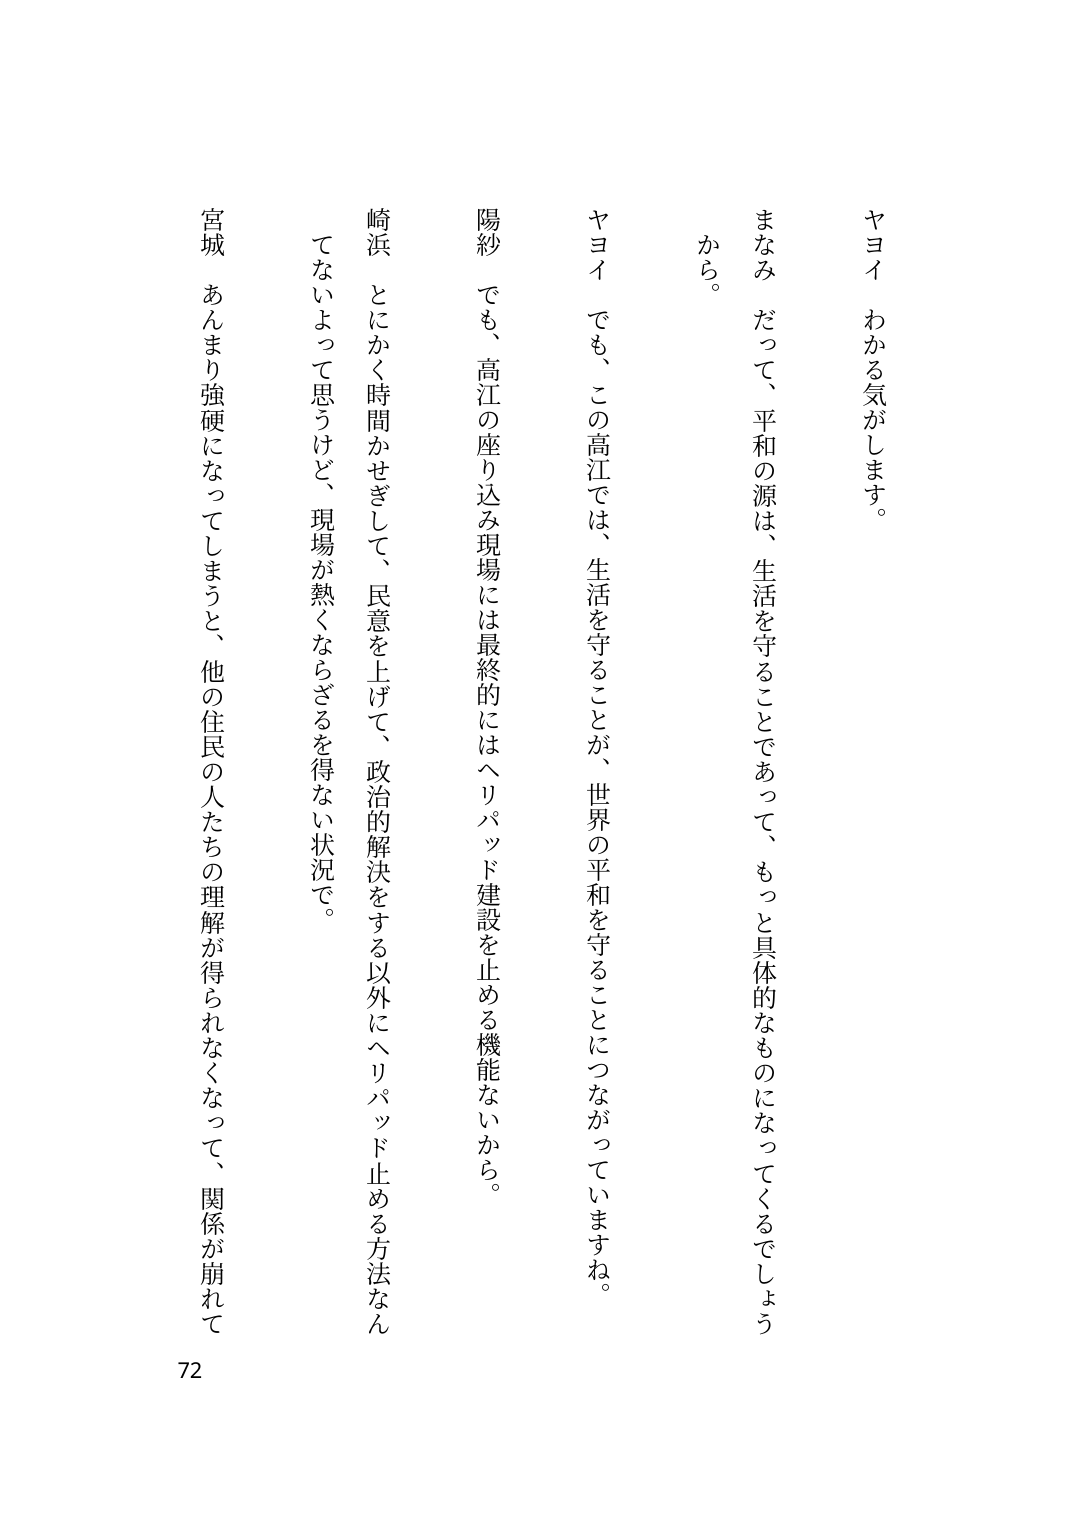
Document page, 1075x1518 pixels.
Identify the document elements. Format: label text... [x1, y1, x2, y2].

text 宮城 あんまり強硬になってしまうと、他の住民の人たちの理解が得られなくなって、関係が崩れてしまったら民意も上がらない。 [194, 207, 232, 1341]
text ヤヨイ でも、この高江では、生活を守ることが、世界の平和を守ることにつながっていますね。 [580, 207, 618, 1341]
text ヤヨイ わかる気がします。 [856, 207, 894, 1341]
text まなみ だって、平和の源は、生活を守ることであって、もっと具体的なものになってくるでしょうから。 [690, 207, 784, 1341]
text 陽紗 でも、高江の座り込み現場には最終的にはヘリパッド建設を止める機能ないから。 [470, 207, 508, 1341]
text 崎浜 とにかく時間かせぎして、民意を上げて、政治的解決をする以外にヘリパッド止める方法なんてないよって思うけど、現場が熱くならざるを得ない状況で。 [304, 207, 398, 1341]
